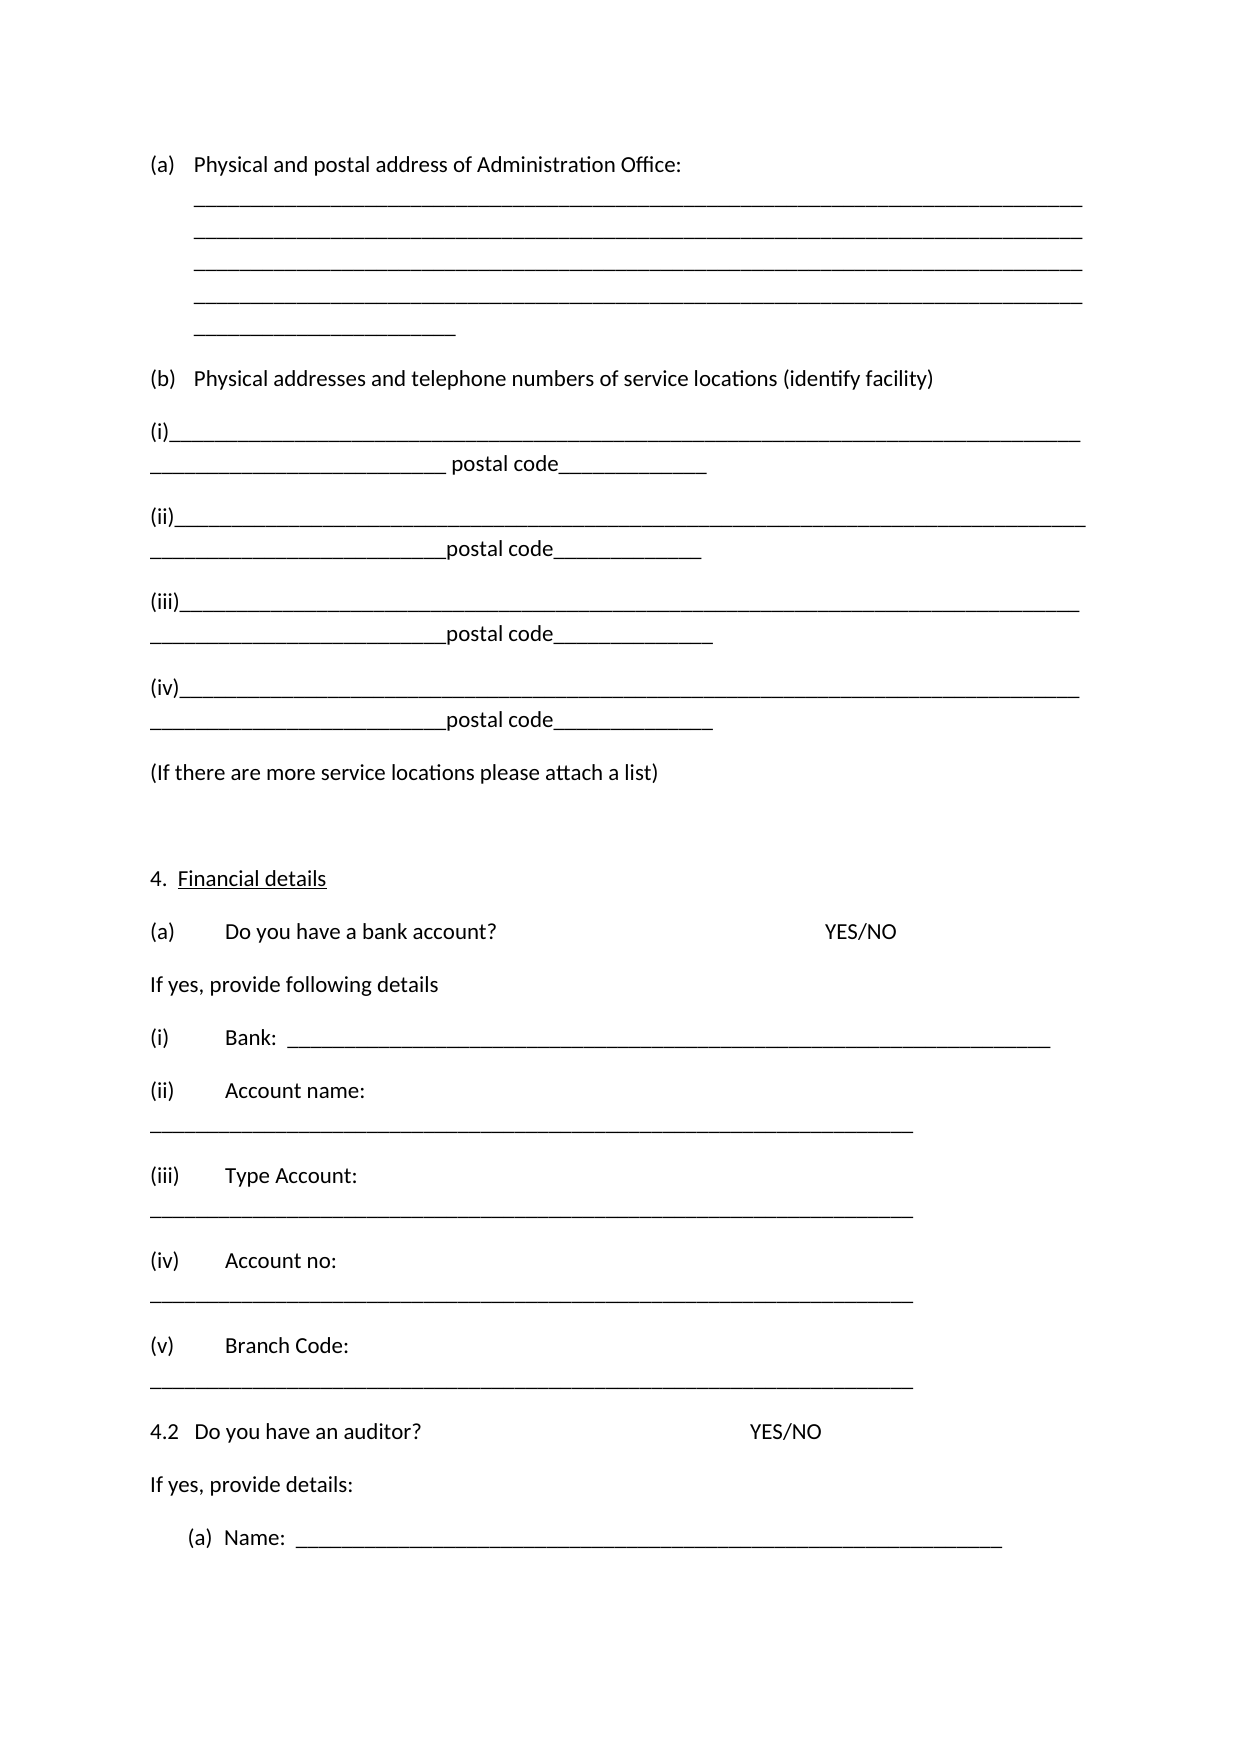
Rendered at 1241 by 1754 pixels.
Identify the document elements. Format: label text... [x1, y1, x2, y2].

text (iii)_________________________________________________________________________________________________________postal code______________ [150, 587, 1090, 648]
text (iv)_________________________________________________________________________________________________________postal code______________ [150, 673, 1090, 733]
text (i)__________________________________________________________________________________________________________ postal code_____________ [150, 417, 1090, 477]
text If yes, provide following details [150, 970, 1090, 998]
text (ii)__________________________________________________________________________________________________________postal code_____________ [150, 502, 1090, 562]
text 4.2 Do you have an auditor? YES/NO [150, 1417, 1090, 1445]
list Physical and postal address of Administration Office: _______________________________________________________________________________________________________________________________________________________________________________________________________________________________________________________________________________________________________________________________________________ [150, 150, 1090, 339]
text (v) Branch Code: ___________________________________________________________________ [150, 1332, 1090, 1392]
text (iv) Account no: ___________________________________________________________________ [150, 1246, 1090, 1307]
text (i) Bank: ___________________________________________________________________ [150, 1023, 1090, 1051]
text (ii) Account name: ___________________________________________________________________ [150, 1076, 1090, 1136]
text (If there are more service locations please attach a list) [150, 758, 1090, 786]
text (iii) Type Account: ___________________________________________________________________ [150, 1161, 1090, 1221]
text If yes, provide details: [150, 1470, 1090, 1498]
list Name: ______________________________________________________________ [187, 1523, 1090, 1551]
text (a) Do you have a bank account? YES/NO [150, 917, 1090, 945]
text 4. Financial details [150, 864, 1090, 892]
list Physical addresses and telephone numbers of service locations (identify facility) [150, 364, 1090, 392]
